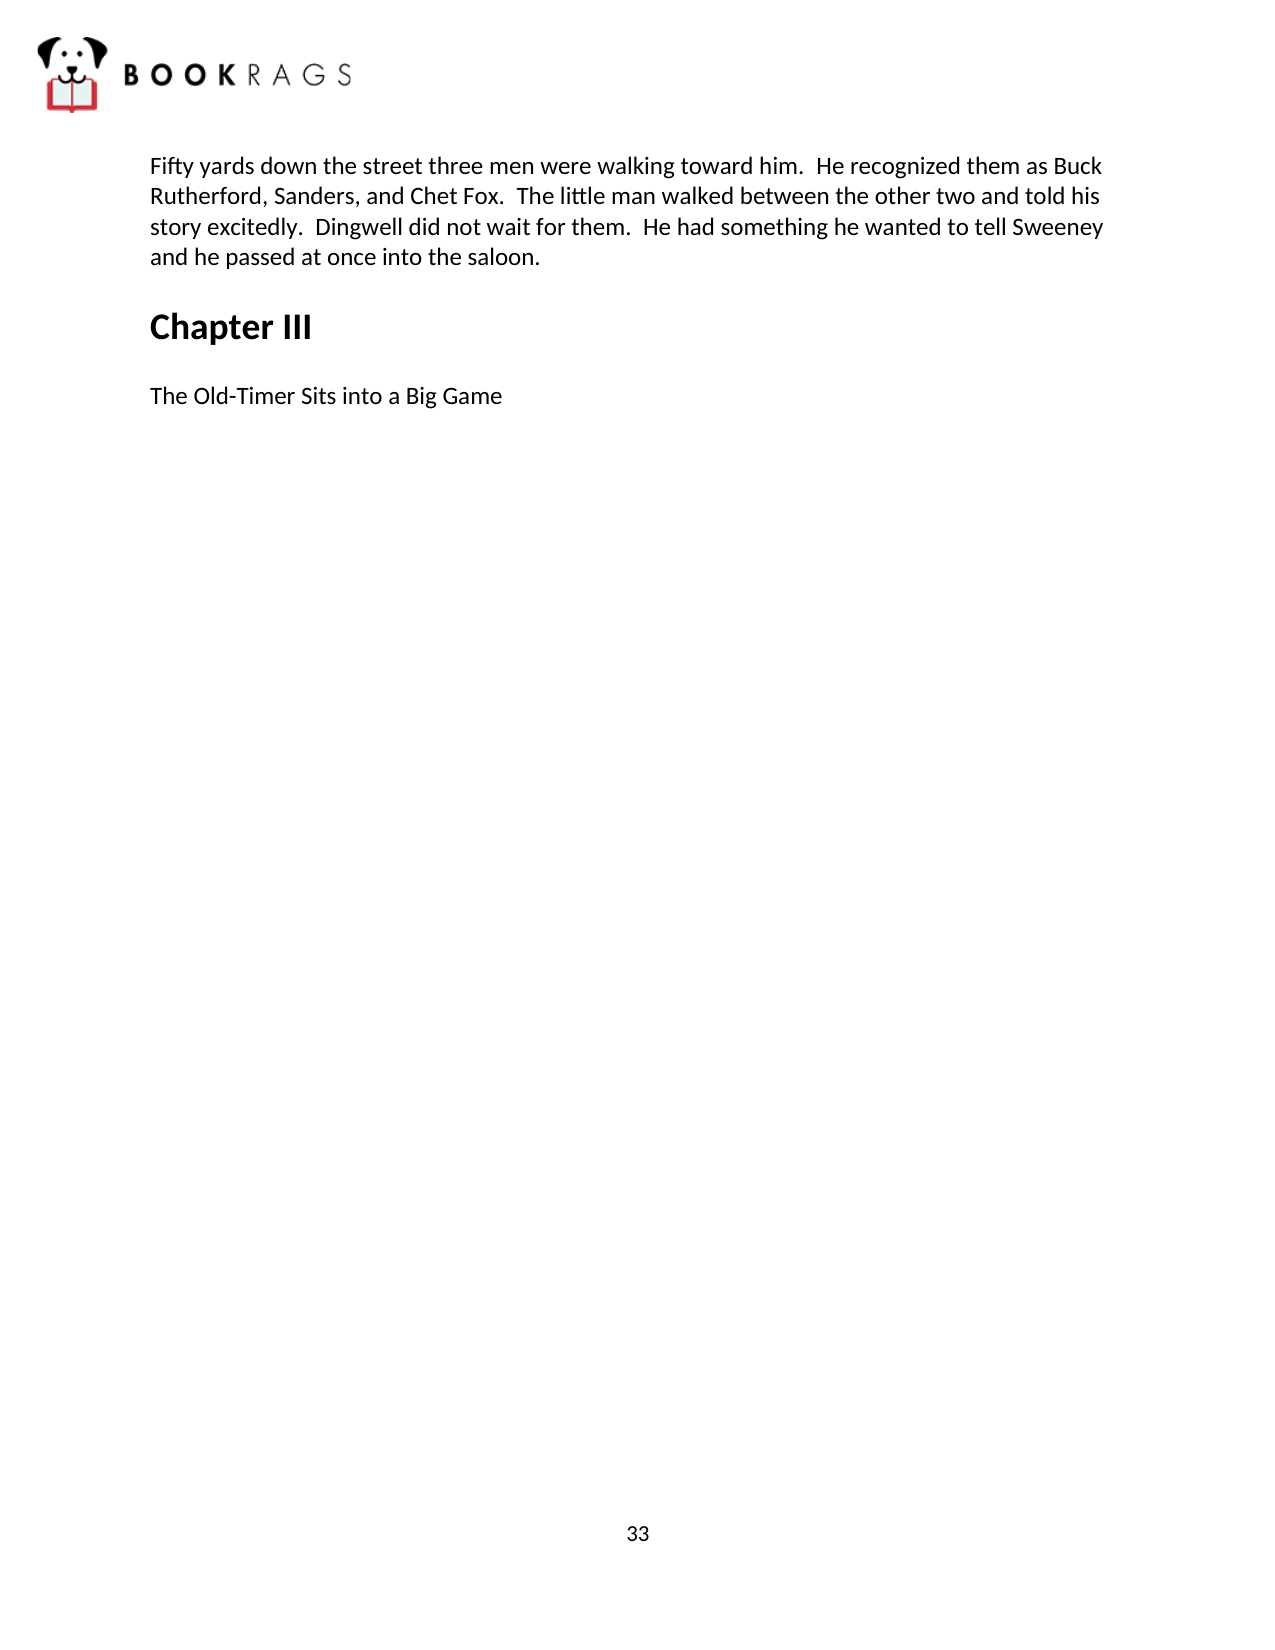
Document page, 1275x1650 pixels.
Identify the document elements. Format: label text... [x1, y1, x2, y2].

text Chapter III [150, 303, 1125, 349]
text The Old-Timer Sits into a Big Game [150, 380, 1125, 411]
picture [37, 37, 351, 113]
text Fifty yards down the street three men were walking toward him. He recognized them as Buck Rutherford, Sanders, and Chet Fox. The little man walked between the other two and told his story excitedly. Dingwell did not wait for them. He had something he wanted to tell Sweeney and he passed at once into the saloon. [150, 150, 1125, 272]
